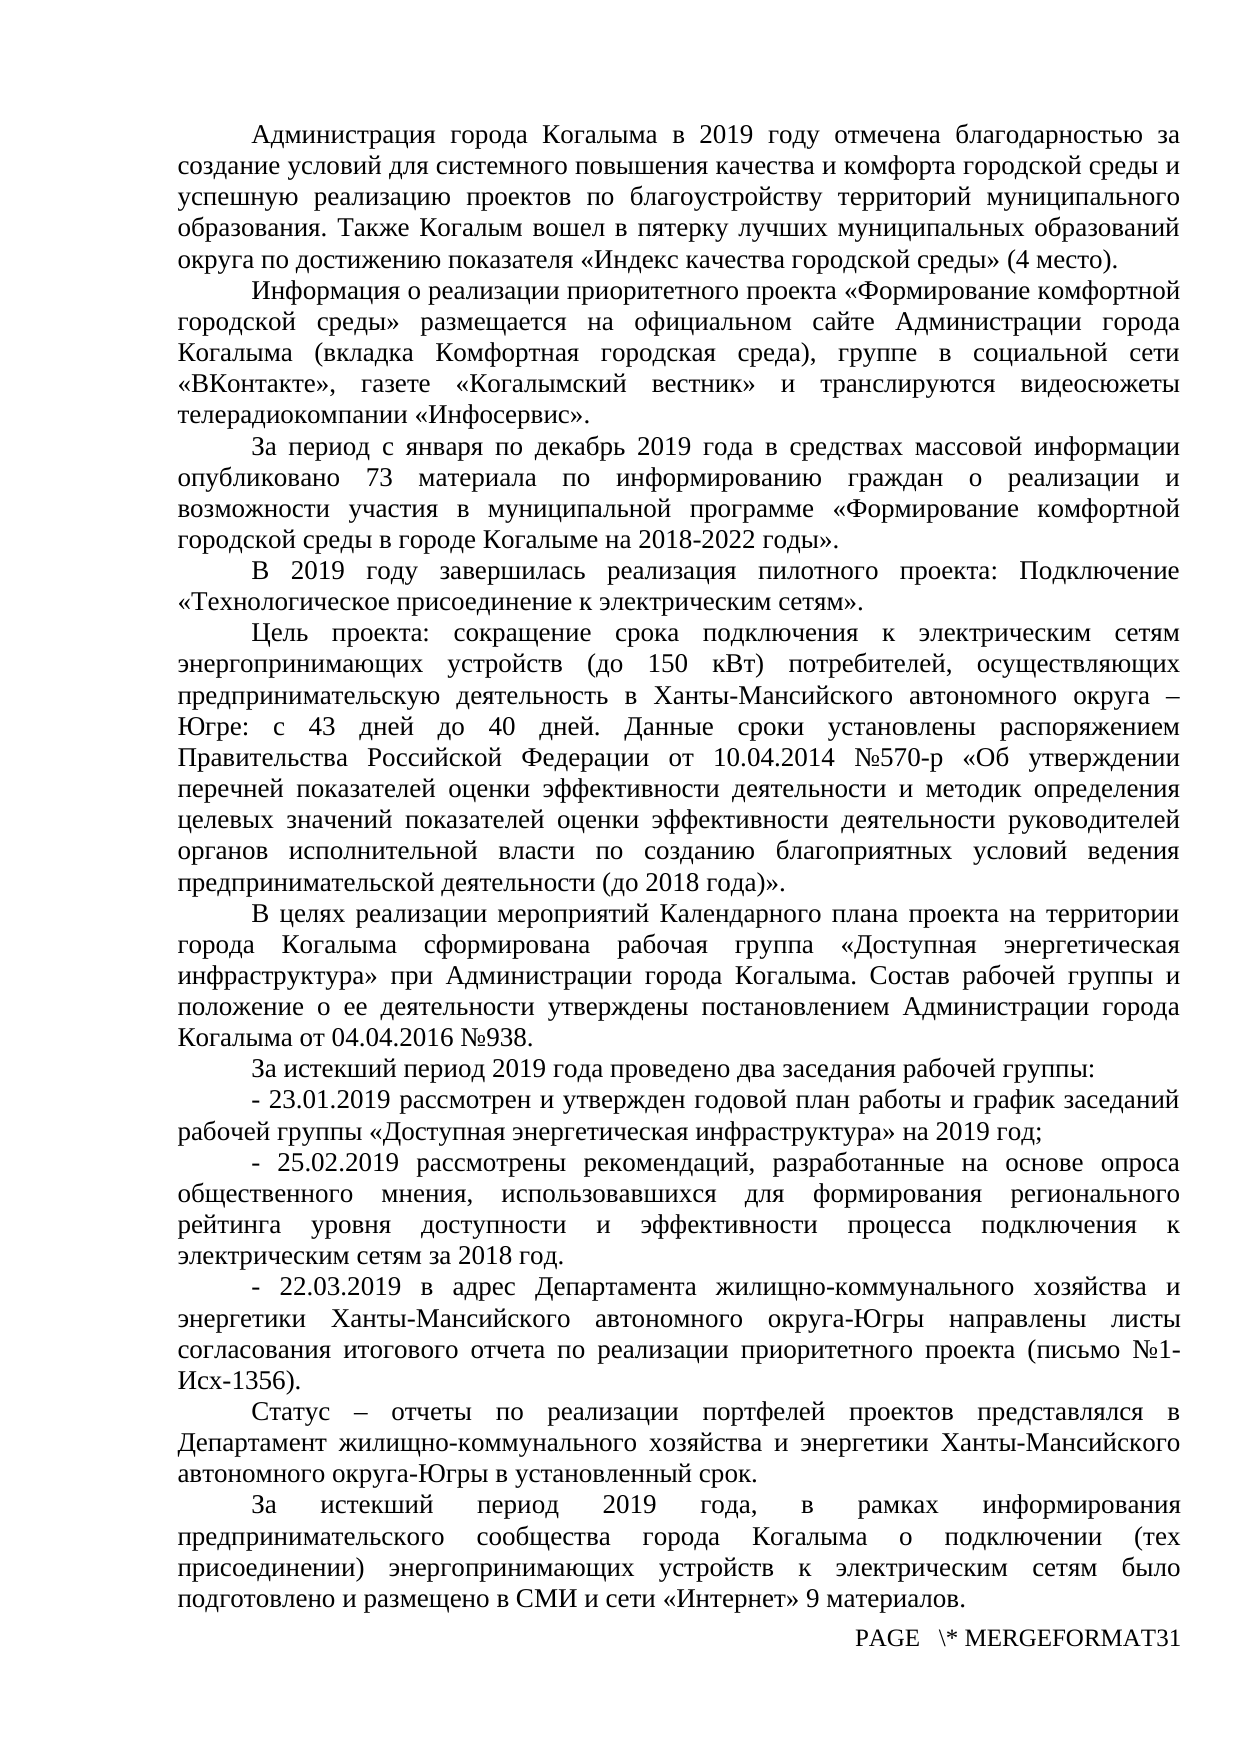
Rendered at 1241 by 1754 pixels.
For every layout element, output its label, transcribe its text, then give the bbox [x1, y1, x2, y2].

text В целях реализации мероприятий Календарного плана проекта на территории города Когалыма сформирована рабочая группа «Доступная энергетическая инфраструктура» при Администрации города Когалыма. Состав рабочей группы и положение о ее деятельности утверждены постановлением Администрации города Когалыма от 04.04.2016 №938. [177, 897, 1181, 1052]
text - 22.03.2019 в адрес Департамента жилищно-коммунального хозяйства и энергетики Ханты-Мансийского автономного округа-Югры направлены листы согласования итогового отчета по реализации приоритетного проекта (письмо №1-Исх-1356). [177, 1271, 1182, 1395]
text Статус – отчеты по реализации портфелей проектов представлялся в Департамент жилищно-коммунального хозяйства и энергетики Ханты-Мансийского автономного округа-Югры в установленный срок. [177, 1395, 1182, 1488]
text - 23.01.2019 рассмотрен и утвержден годовой план работы и график заседаний рабочей группы «Доступная энергетическая инфраструктура» на 2019 год; [177, 1084, 1181, 1146]
text За истекший период 2019 года, в рамках информирования предпринимательского сообщества города Когалыма о подключении (тех присоединении) энергопринимающих устройств к электрическим сетям было подготовлено и размещено в СМИ и сети «Интернет» 9 материалов. [177, 1488, 1182, 1613]
list Администрация города Когалыма в 2019 году отмечена благодарностью за создание условий для системного повышения качества и комфорта городской среды и успешную реализацию проектов по благоустройству территорий муниципального образования. Также Когалым вошел в пятерку лучших муниципальных образований округа по достижению показателя «Индекс качества городской среды» (4 место). [177, 118, 1181, 274]
list В 2019 году завершилась реализация пилотного проекта: Подключение «Технологическое присоединение к электрическим сетям». [177, 554, 1181, 616]
text - 25.02.2019 рассмотрены рекомендаций, разработанные на основе опроса общественного мнения, использовавшихся для формирования регионального рейтинга уровня доступности и эффективности процесса подключения к электрическим сетям за 2018 год. [177, 1146, 1181, 1271]
text Цель проекта: сокращение срока подключения к электрическим сетям энергопринимающих устройств (до 150 кВт) потребителей, осуществляющих предпринимательскую деятельность в Ханты-Мансийского автономного округа – Югре: с 43 дней до 40 дней. Данные сроки установлены распоряжением Правительства Российской Федерации от 10.04.2014 №570-р «Об утверждении перечней показателей оценки эффективности деятельности и методик определения целевых значений показателей оценки эффективности деятельности руководителей органов исполнительной власти по созданию благоприятных условий ведения предпринимательской деятельности (до 2018 года)». [177, 616, 1181, 897]
list За период с января по декабрь 2019 года в средствах массовой информации опубликовано 73 материала по информированию граждан о реализации и возможности участия в муниципальной программе «Формирование комфортной городской среды в городе Когалыме на 2018-2022 годы». [177, 429, 1181, 554]
list Информация о реализации приоритетного проекта «Формирование комфортной городской среды» размещается на официальном сайте Администрации города Когалыма (вкладка Комфортная городская среда), группе в социальной сети «ВКонтакте», газете «Когалымский вестник» и транслируются видеосюжеты телерадиокомпании «Инфосервис». [177, 274, 1181, 429]
text За истекший период 2019 года проведено два заседания рабочей группы: [177, 1052, 1181, 1084]
